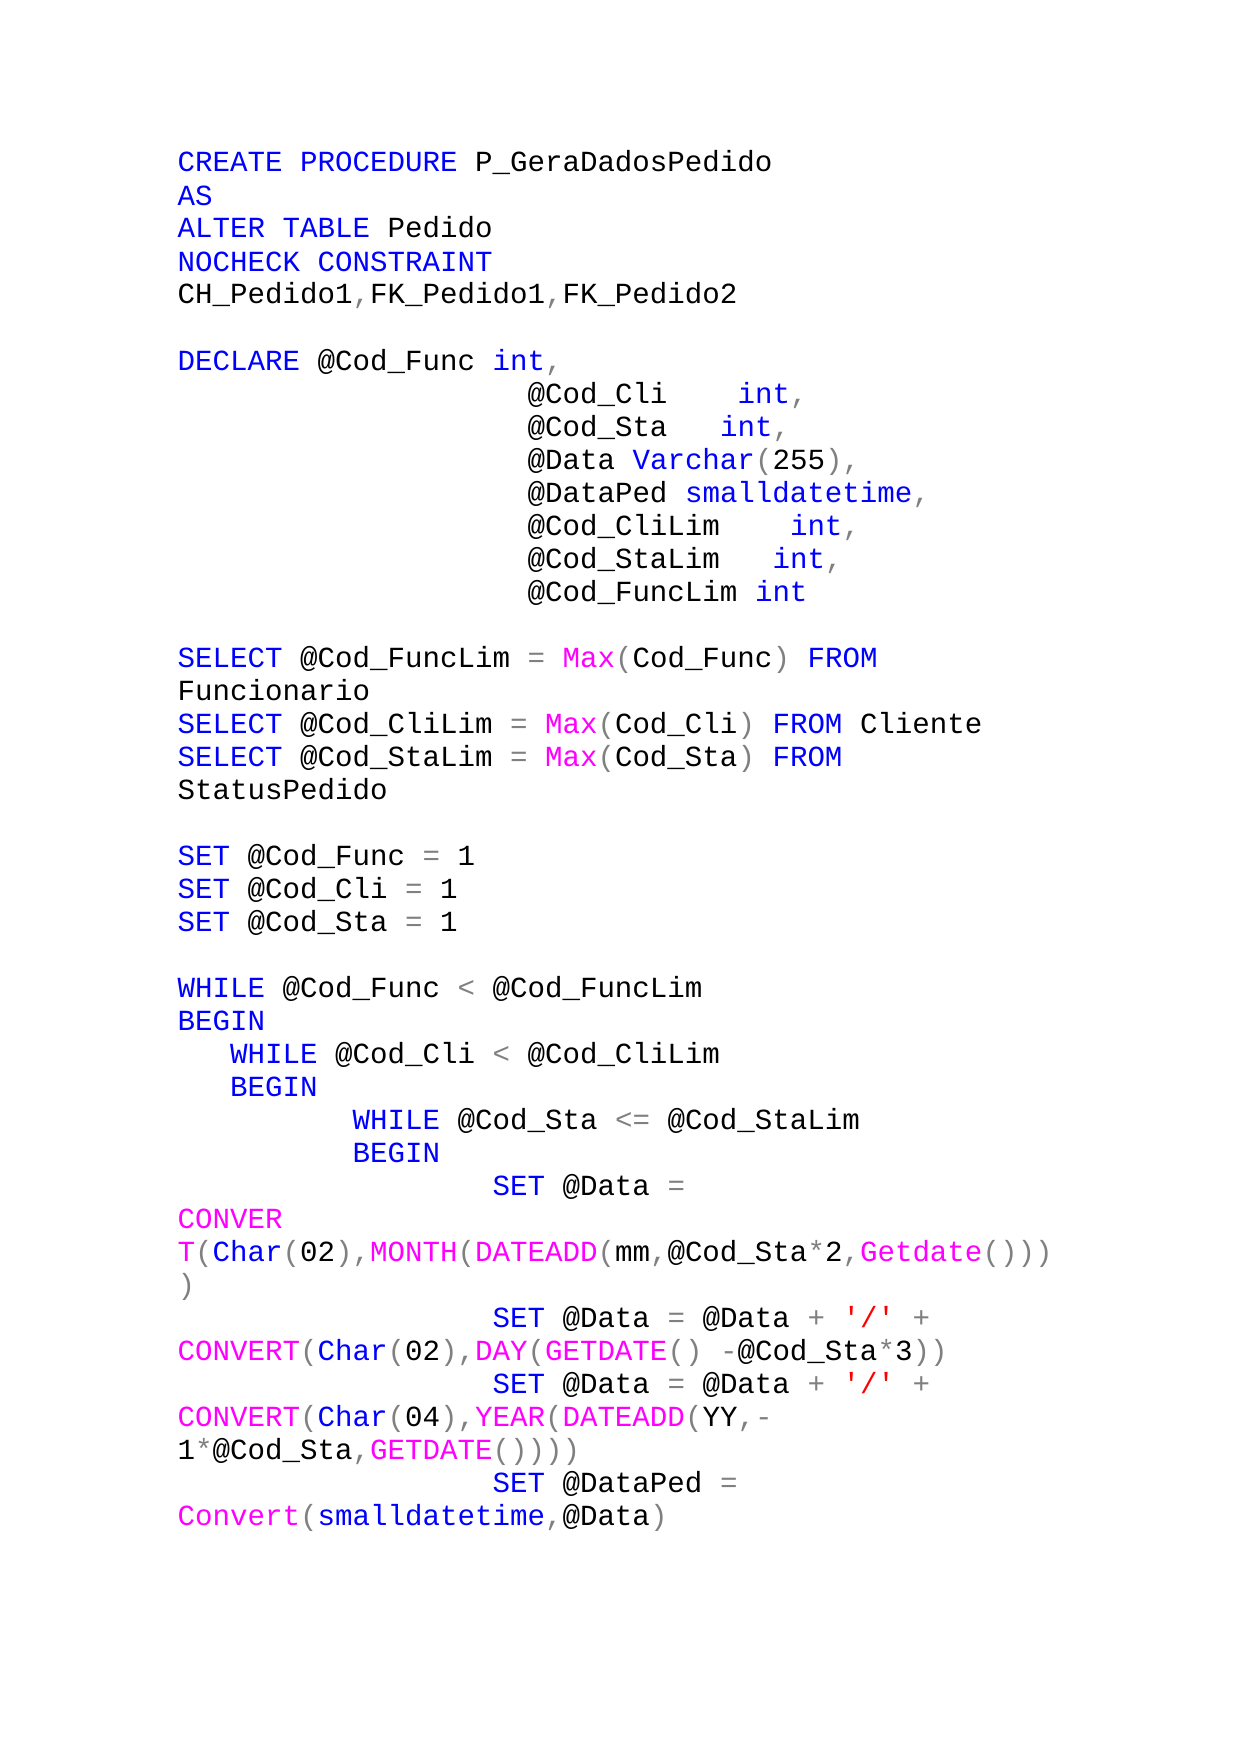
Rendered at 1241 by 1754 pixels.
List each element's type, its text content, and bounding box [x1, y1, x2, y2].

text SET @Cod_Cli = 1 [177, 874, 1063, 907]
text AS [177, 181, 1063, 214]
text @DataPed smalldatetime, [177, 478, 1063, 511]
text WHILE @Cod_Sta <= @Cod_StaLim [177, 1105, 1063, 1138]
text WHILE @Cod_Func < @Cod_FuncLim [177, 973, 1063, 1006]
text SET @DataPed = Convert(smalldatetime,@Data) [177, 1468, 1063, 1534]
text SET @Cod_Func = 1 [177, 841, 1063, 874]
text SET @Data = CONVERT(Char(02),MONTH(DATEADD(mm,@Cod_Sta*2,Getdate()))) [177, 1171, 1063, 1303]
text @Cod_Sta int, [177, 412, 1063, 445]
text @Cod_Cli int, [177, 379, 1063, 412]
text BEGIN [177, 1072, 1063, 1105]
text SELECT @Cod_FuncLim = Max(Cod_Func) FROM Funcionario [177, 643, 1063, 709]
text SELECT @Cod_CliLim = Max(Cod_Cli) FROM Cliente [177, 709, 1063, 742]
text CREATE PROCEDURE P_GeraDadosPedido [177, 148, 1063, 181]
text WHILE @Cod_Cli < @Cod_CliLim [177, 1039, 1063, 1072]
text SET @Data = @Data + '/' + CONVERT(Char(02),DAY(GETDATE() -@Cod_Sta*3)) [177, 1303, 1063, 1369]
text DECLARE @Cod_Func int, [177, 346, 1063, 379]
text SET @Data = @Data + '/' + CONVERT(Char(04),YEAR(DATEADD(YY,-1*@Cod_Sta,GETDATE()))) [177, 1369, 1063, 1468]
text BEGIN [177, 1138, 1063, 1171]
text @Cod_FuncLim int [177, 577, 1063, 610]
text @Cod_StaLim int, [177, 544, 1063, 577]
text @Data Varchar(255), [177, 445, 1063, 478]
text @Cod_CliLim int, [177, 511, 1063, 544]
text ALTER TABLE Pedido [177, 214, 1063, 247]
text SET @Cod_Sta = 1 [177, 907, 1063, 940]
text SELECT @Cod_StaLim = Max(Cod_Sta) FROM StatusPedido [177, 742, 1063, 808]
text NOCHECK CONSTRAINT CH_Pedido1,FK_Pedido1,FK_Pedido2 [177, 247, 1063, 313]
text BEGIN [177, 1006, 1063, 1039]
